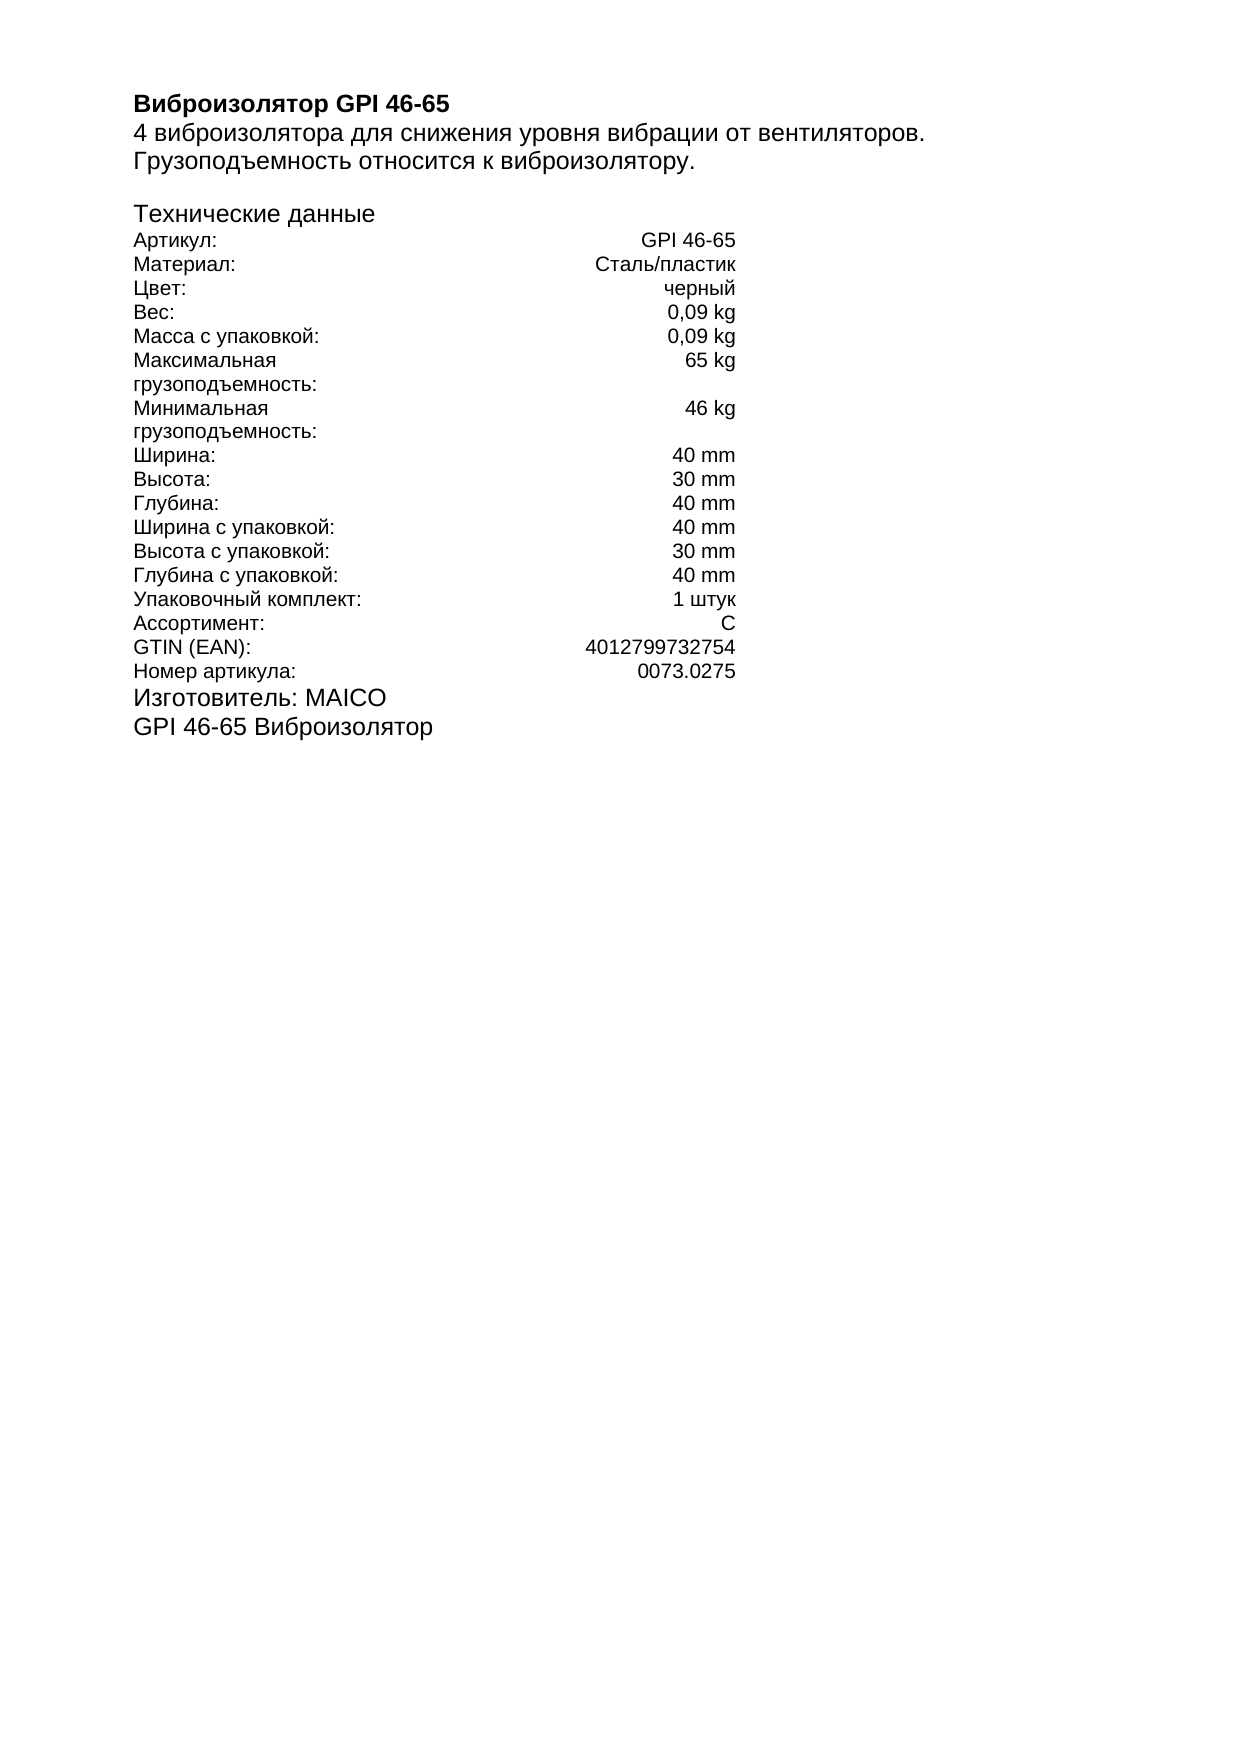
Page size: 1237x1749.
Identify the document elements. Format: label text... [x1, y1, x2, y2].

table_cell Вес: [122, 300, 434, 323]
table_cell 65 kg [434, 348, 747, 395]
table_cell 40 mm [434, 515, 747, 539]
table_cell Максимальная грузоподъемность: [122, 348, 434, 395]
text Виброизолятор GPI 46-65 [133, 89, 1148, 117]
table_cell Ширина: [122, 443, 434, 467]
table_cell 30 mm [434, 467, 747, 491]
table_cell Высота с упаковкой: [122, 539, 434, 563]
table_header GPI 46-65 [434, 228, 747, 252]
table_cell Сталь/пластик [434, 252, 747, 276]
table_cell 4012799732754 [434, 635, 747, 659]
text GPI 46-65 Виброизолятор [133, 712, 1148, 740]
table_cell 40 mm [434, 443, 747, 467]
table_cell C [434, 611, 747, 635]
table_cell 46 kg [434, 395, 747, 443]
table_cell Глубина с упаковкой: [122, 563, 434, 587]
text Технические данные [133, 199, 1148, 228]
text Изготовитель: MAICO [133, 683, 1148, 712]
table_cell GTIN (EAN): [122, 635, 434, 659]
table_cell Упаковочный комплект: [122, 587, 434, 611]
table_cell Глубина: [122, 491, 434, 515]
table_cell 30 mm [434, 539, 747, 563]
table_header Артикул: [122, 228, 434, 252]
table_cell Номер артикула: [122, 659, 434, 683]
table_cell черный [434, 276, 747, 299]
table_cell 1 штук [434, 587, 747, 611]
text Грузоподъемность относится к виброизолятору. [133, 146, 1148, 175]
table_cell 0,09 kg [434, 300, 747, 323]
table_cell Масса с упаковкой: [122, 324, 434, 347]
table_cell 0073.0275 [434, 659, 747, 683]
table_cell Материал: [122, 252, 434, 276]
table_cell 40 mm [434, 491, 747, 515]
table_cell 0,09 kg [434, 324, 747, 347]
table_cell Минимальная грузоподъемность: [122, 395, 434, 443]
table_cell 40 mm [434, 563, 747, 587]
table_cell Цвет: [122, 276, 434, 299]
text 4 виброизолятора для снижения уровня вибрации от вентиляторов. [133, 117, 1148, 146]
table_cell Ассортимент: [122, 611, 434, 635]
table_cell Высота: [122, 467, 434, 491]
table_cell Ширина с упаковкой: [122, 515, 434, 539]
